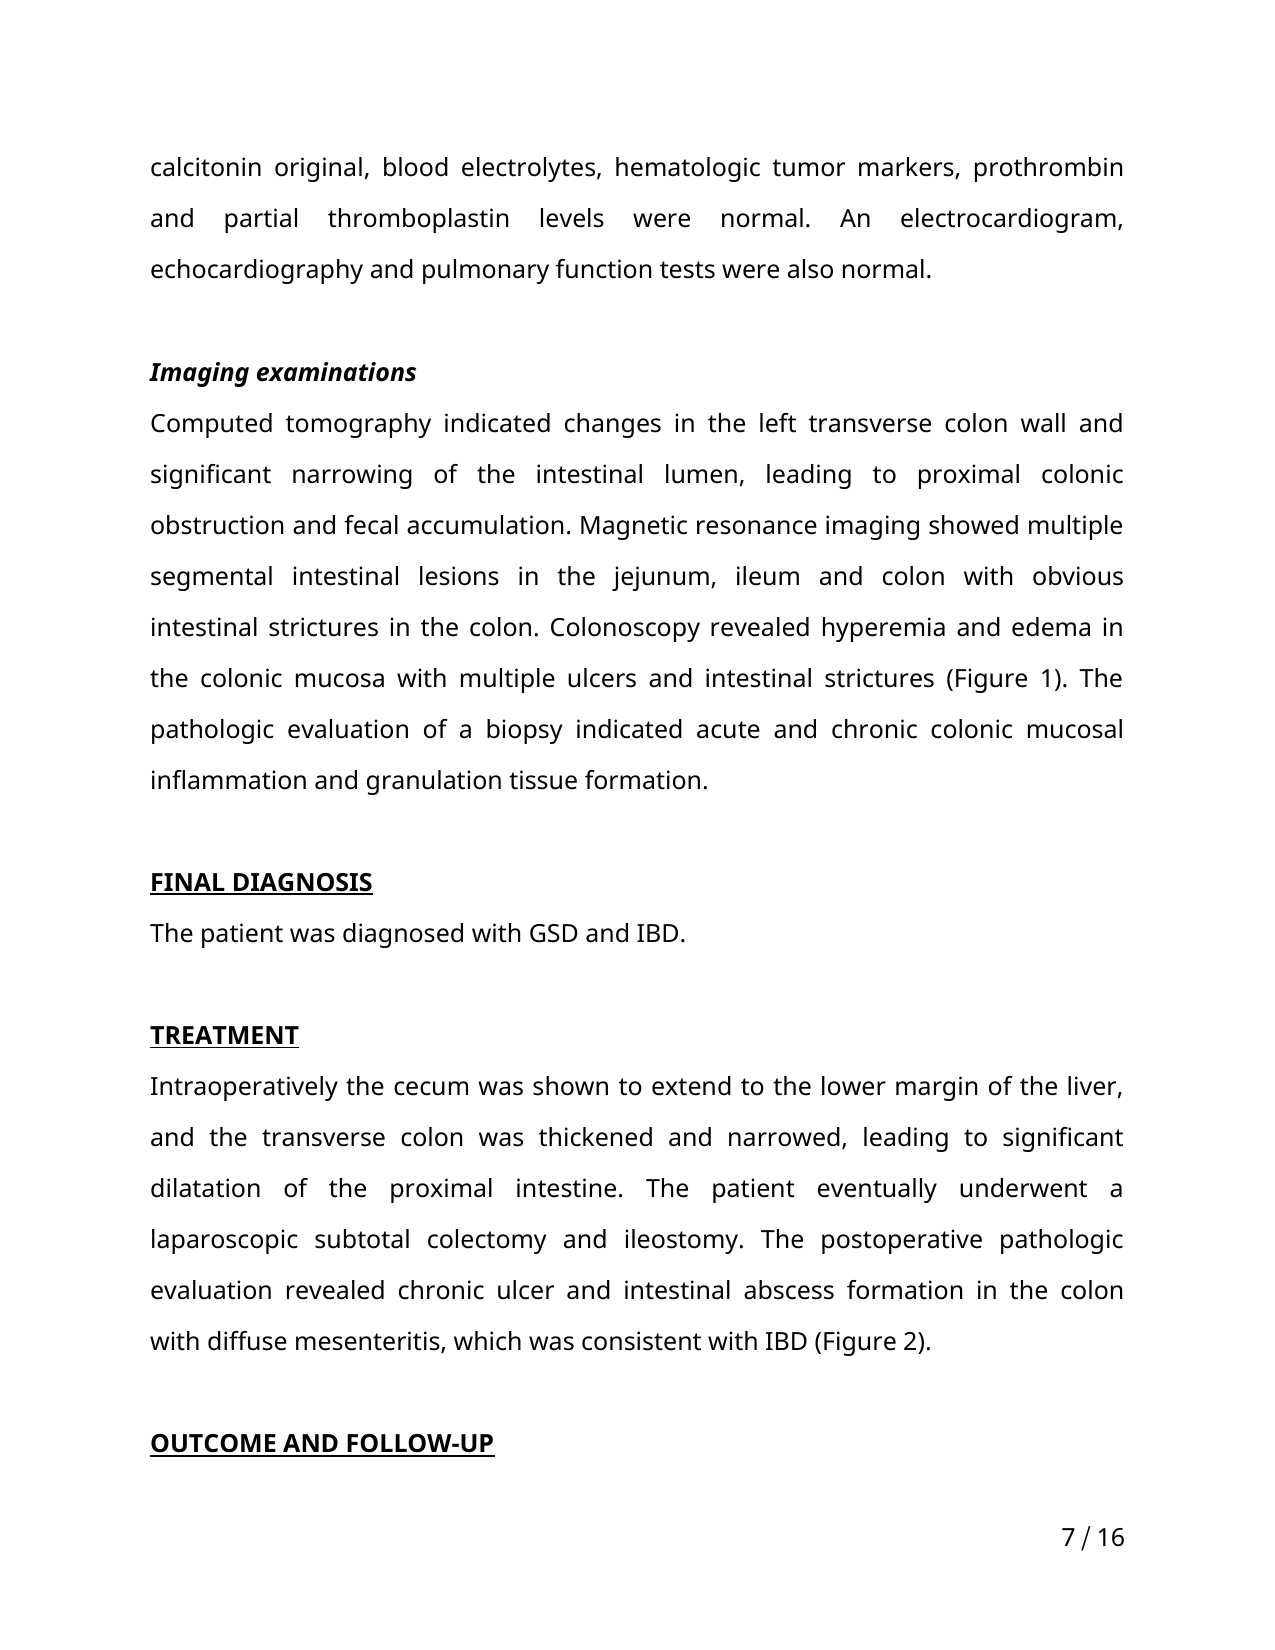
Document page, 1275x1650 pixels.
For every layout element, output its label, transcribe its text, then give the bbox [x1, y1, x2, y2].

text FINAL DIAGNOSIS [150, 864, 1125, 899]
text OUTCOME AND FOLLOW-UP [150, 1426, 1125, 1460]
text TREATMENT [150, 1018, 1125, 1052]
text The patient was diagnosed with GSD and IBD. [150, 916, 1125, 950]
text Intraoperatively the cecum was shown to extend to the lower margin of the liver, and the transverse colon was thickened and narrowed, leading to significant dilatation of the proximal intestine. The patient eventually underwent a laparoscopic subtotal colectomy and ileostomy. The postoperative pathologic evaluation revealed chronic ulcer and intestinal abscess formation in the colon with diffuse mesenteritis, which was consistent with IBD (Figure 2). [150, 1069, 1125, 1358]
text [150, 150, 1125, 286]
text Imaging examinations [150, 354, 1125, 388]
text Computed tomography indicated changes in the left transverse colon wall and significant narrowing of the intestinal lumen, leading to proximal colonic obstruction and fecal accumulation. Magnetic resonance imaging showed multiple segmental intestinal lesions in the jejunum, ileum and colon with obvious intestinal strictures in the colon. Colonoscopy revealed hyperemia and edema in the colonic mucosa with multiple ulcers and intestinal strictures (Figure 1). The pathologic evaluation of a biopsy indicated acute and chronic colonic mucosal inflammation and granulation tissue formation. [150, 405, 1125, 797]
